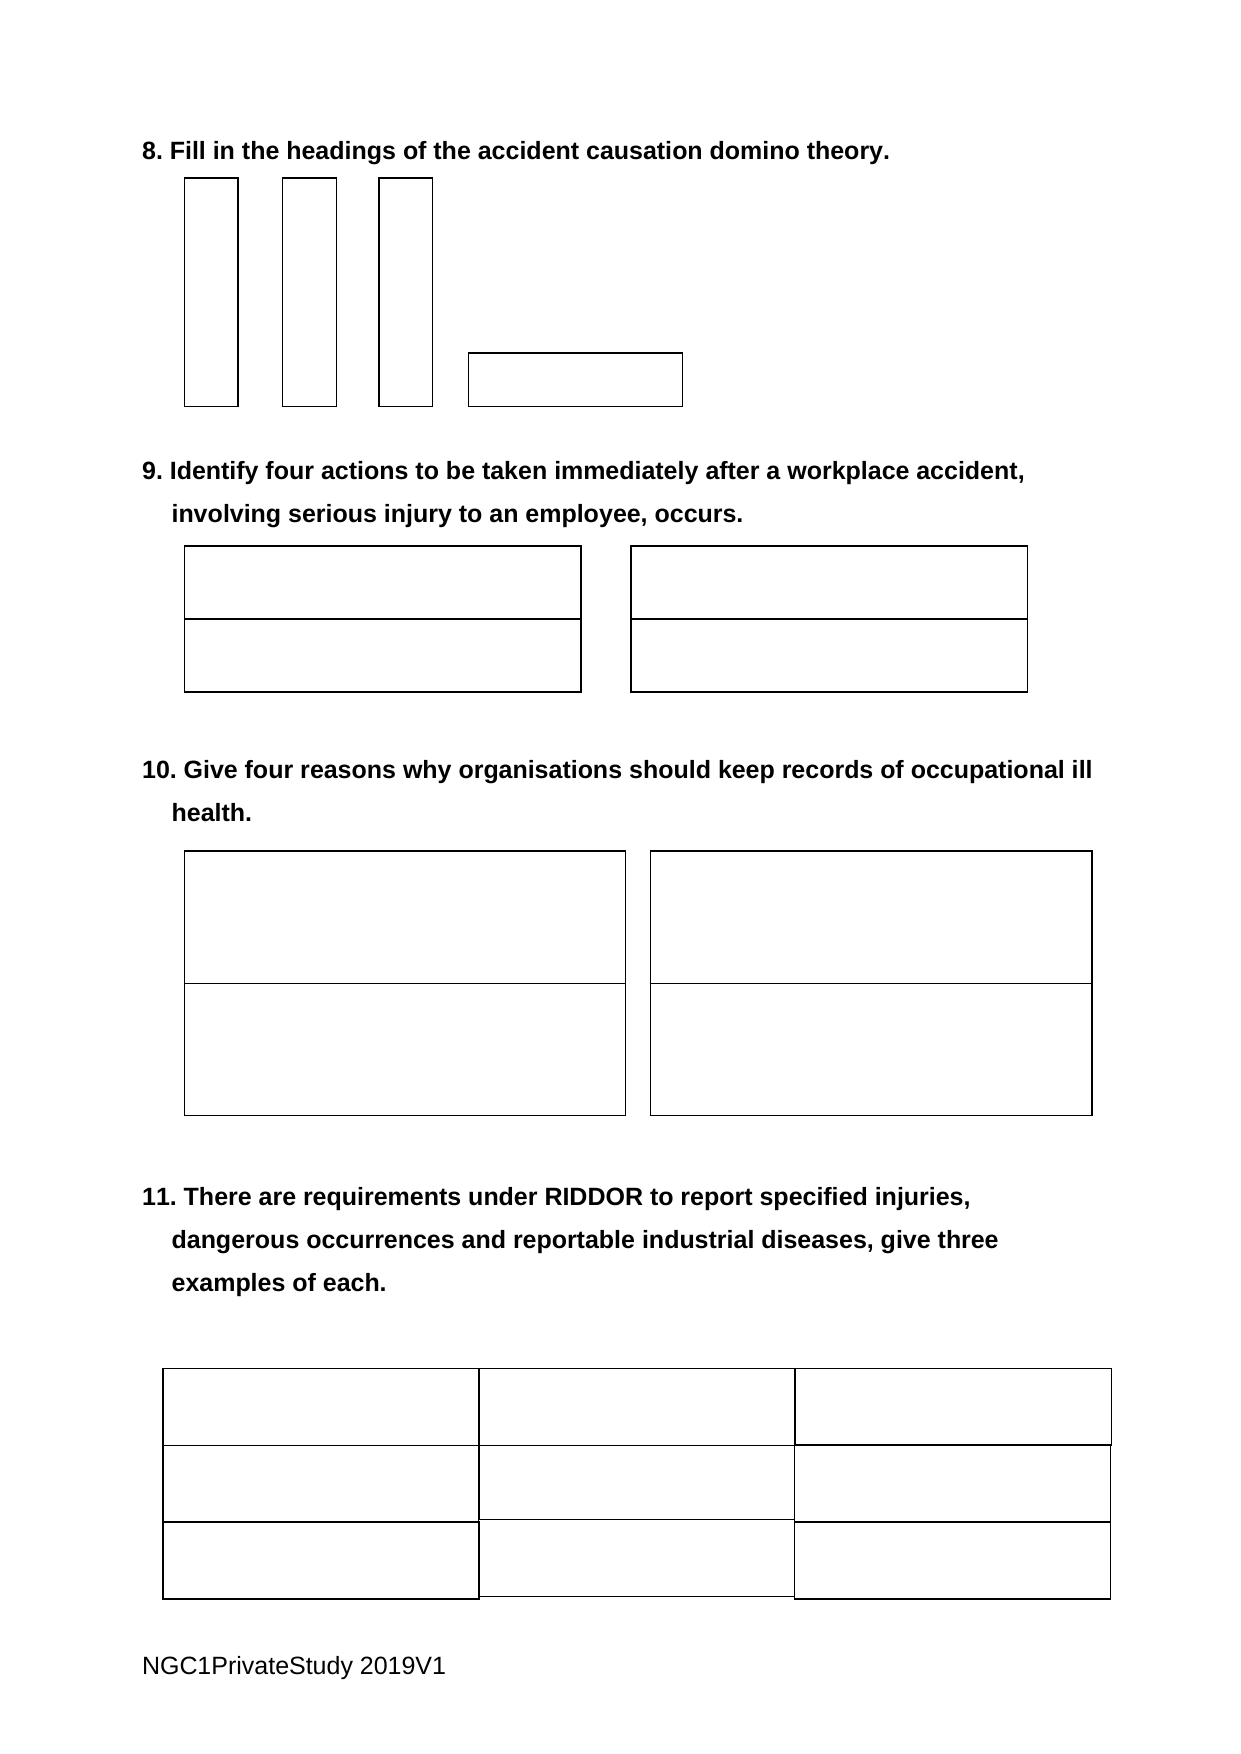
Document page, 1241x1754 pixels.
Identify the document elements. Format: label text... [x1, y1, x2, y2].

text 11. There are requirements under RIDDOR to report specified injuries, dangerous occurrences and reportable industrial diseases, give three examples of each. [142, 1181, 1104, 1296]
text 10. Give four reasons why organisations should keep records of occupational ill health. [142, 754, 1104, 826]
text 8. Fill in the headings of the accident causation domino theory. [142, 136, 1104, 164]
text 9. Identify four actions to be taken immediately after a workplace accident, involving serious injury to an employee, occurs. [142, 456, 1104, 527]
